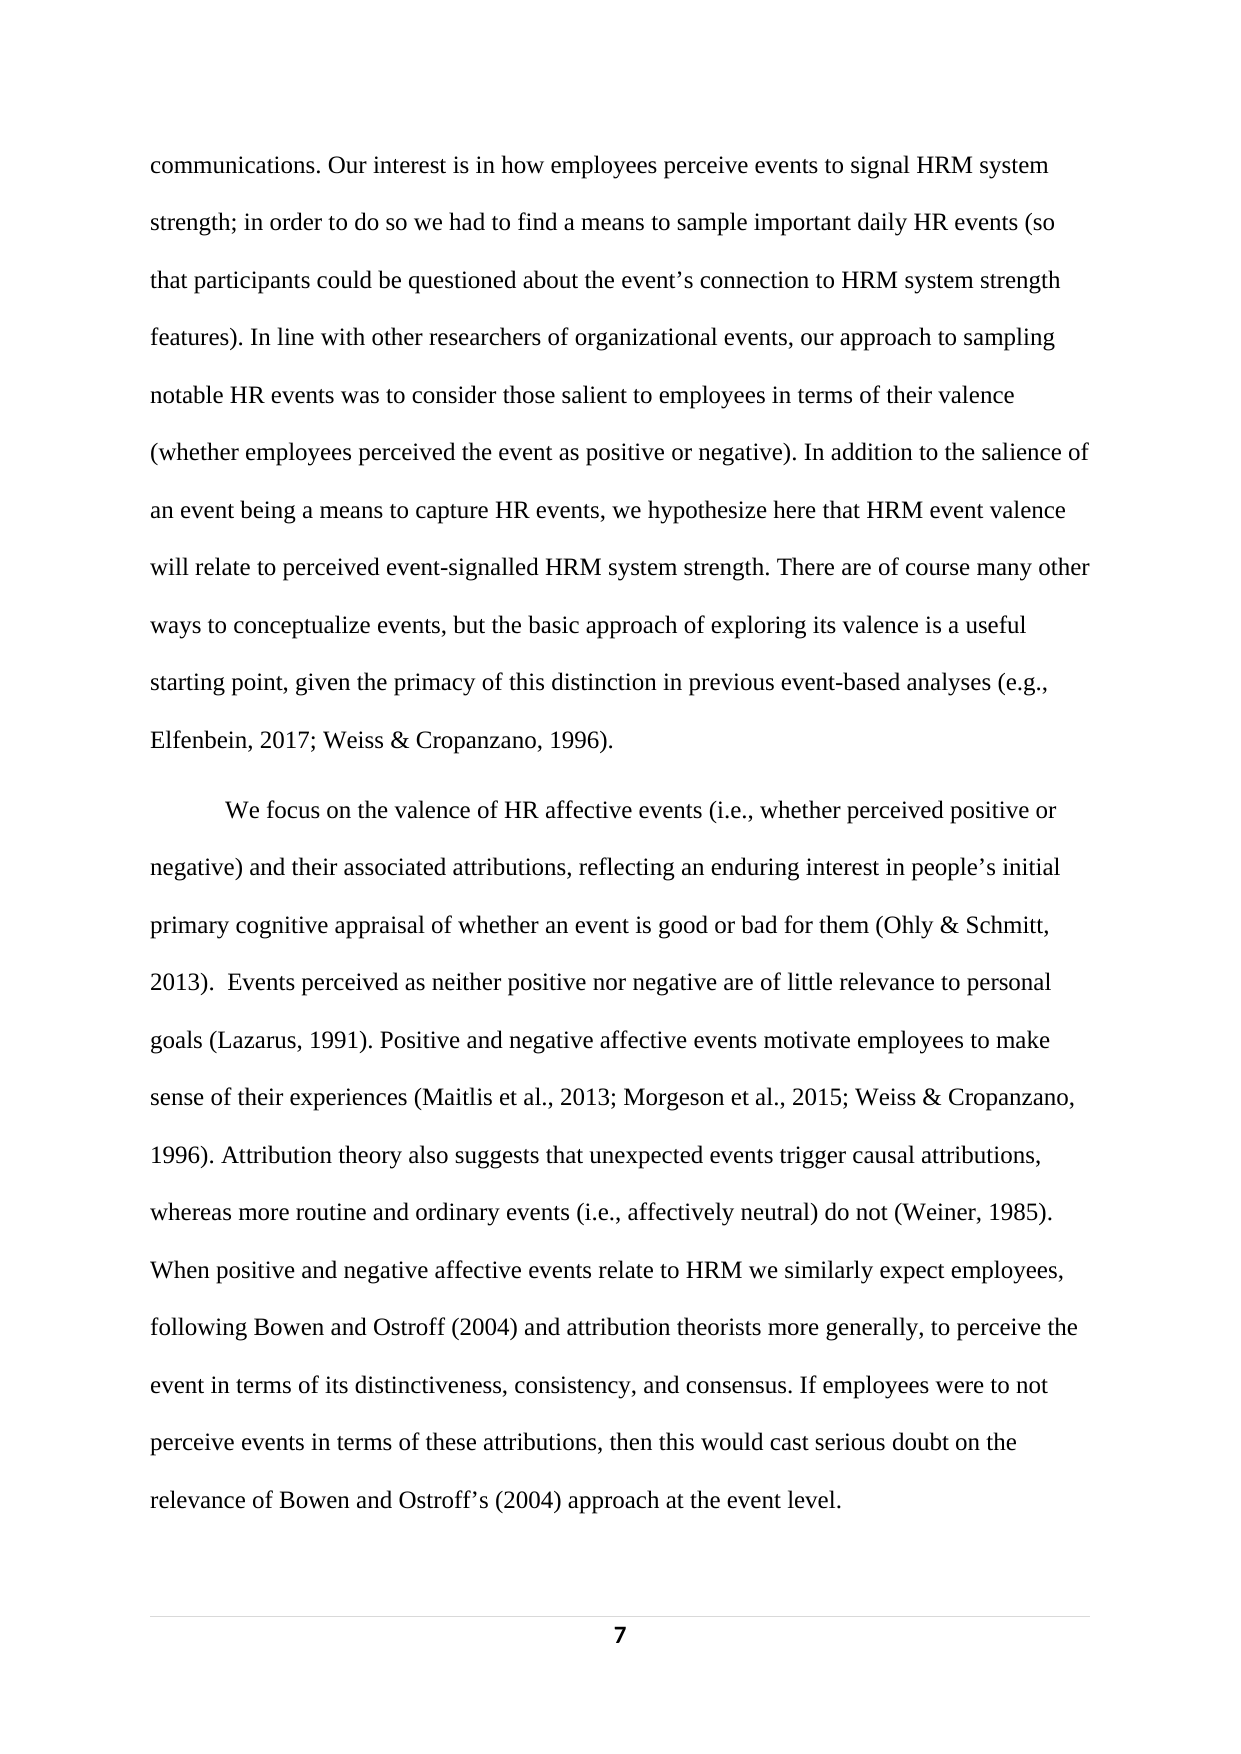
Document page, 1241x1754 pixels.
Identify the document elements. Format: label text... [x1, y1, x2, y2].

text We focus on the valence of HR affective events (i.e., whether perceived positive or negative) and their associated attributions, reflecting an enduring interest in people’s initial primary cognitive appraisal of whether an event is good or bad for them (Ohly & Schmitt, 2013). Events perceived as neither positive nor negative are of little relevance to personal goals (Lazarus, 1991). Positive and negative affective events motivate employees to make sense of their experiences (Maitlis et al., 2013; Morgeson et al., 2015; Weiss & Cropanzano, 1996). Attribution theory also suggests that unexpected events trigger causal attributions, whereas more routine and ordinary events (i.e., affectively neutral) do not (Weiner, 1985). When positive and negative affective events relate to HRM we similarly expect employees, following Bowen and Ostroff (2004) and attribution theorists more generally, to perceive the event in terms of its distinctiveness, consistency, and consensus. If employees were to not perceive events in terms of these attributions, then this would cast serious doubt on the relevance of Bowen and Ostroff’s (2004) approach at the event level. [150, 795, 1090, 1514]
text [150, 150, 1090, 754]
